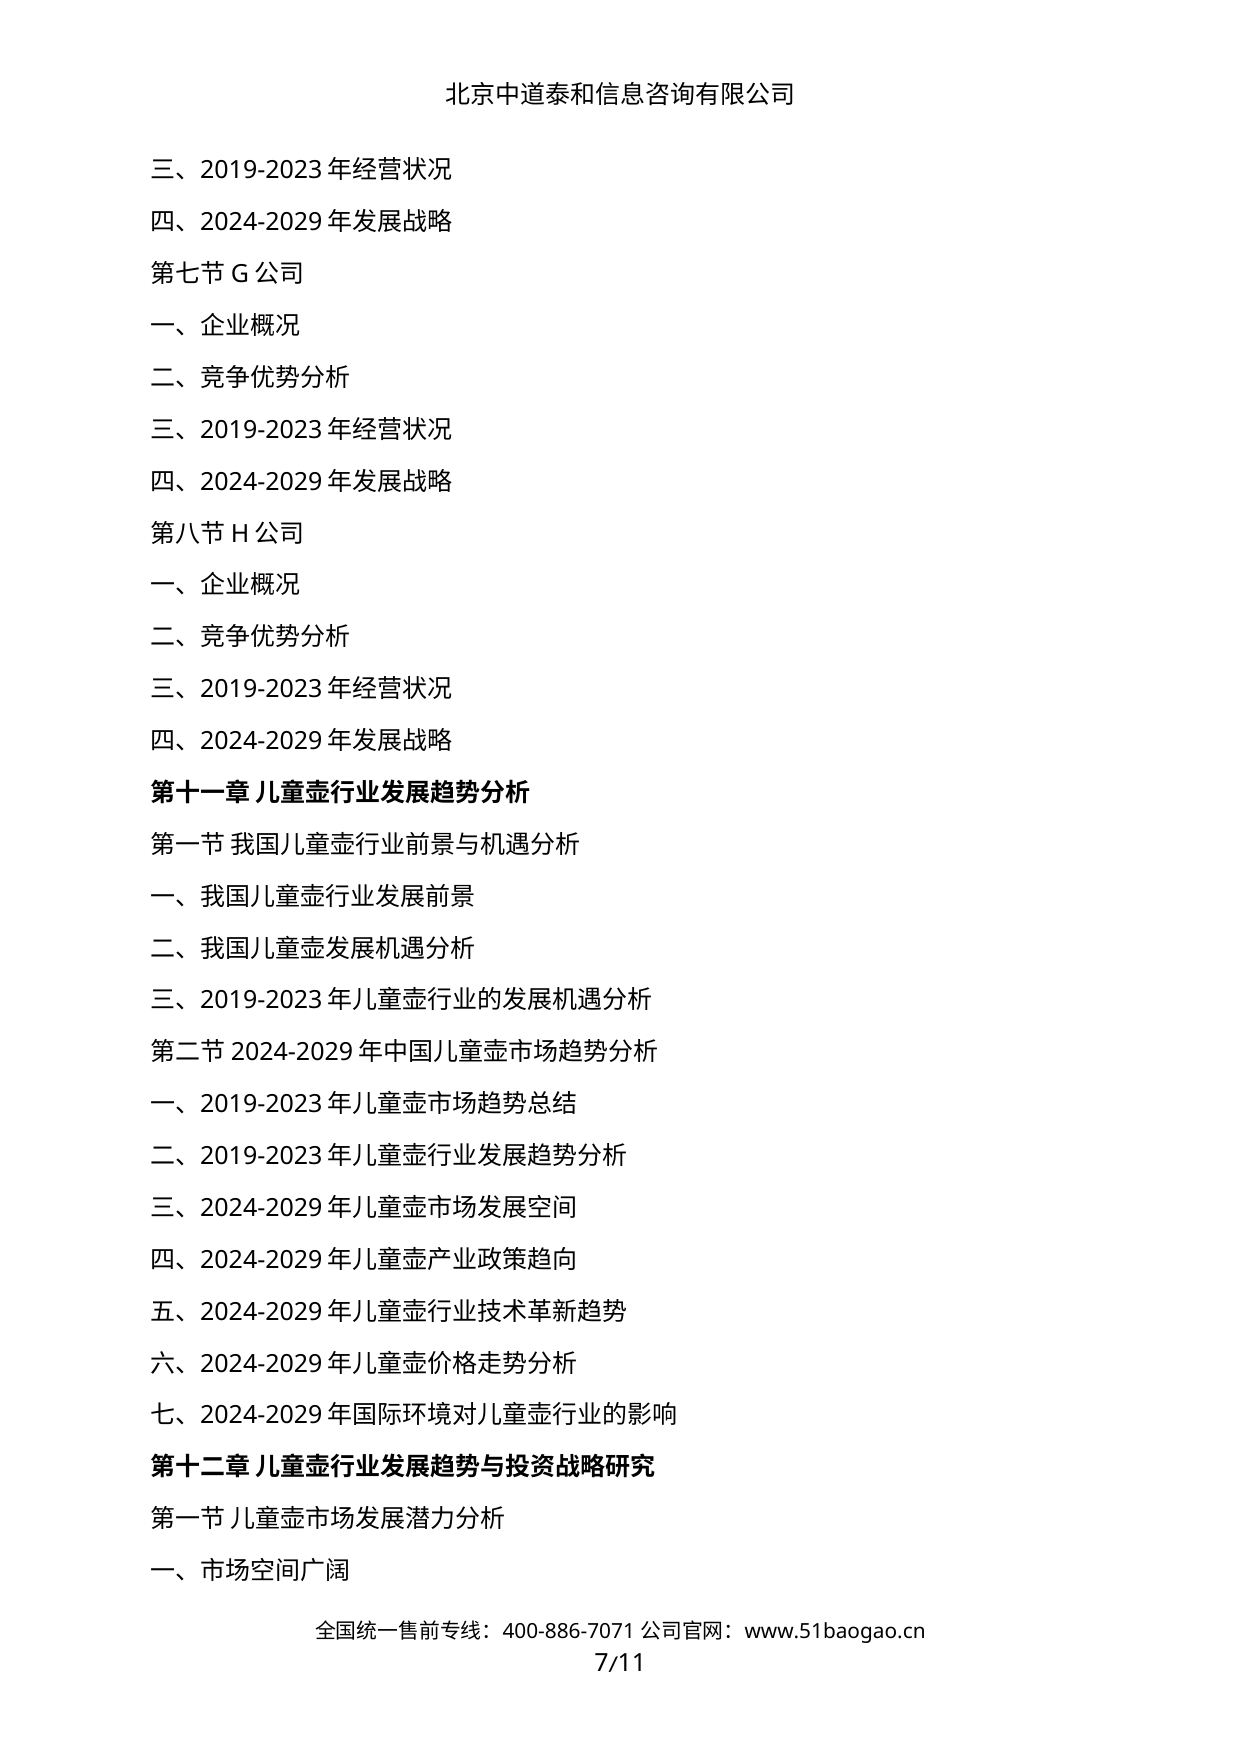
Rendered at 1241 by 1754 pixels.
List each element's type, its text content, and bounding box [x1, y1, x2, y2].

text 第八节 H公司 [150, 513, 1090, 549]
text 二、竞争优势分析 [150, 357, 1090, 394]
text 二、竞争优势分析 [150, 617, 1090, 653]
text 三、2019-2023年经营状况 [150, 409, 1090, 446]
text 第七节 G公司 [150, 254, 1090, 290]
text 二、2019-2023年儿童壶行业发展趋势分析 [150, 1136, 1090, 1172]
text 三、2024-2029年儿童壶市场发展空间 [150, 1187, 1090, 1224]
text 三、2019-2023年儿童壶行业的发展机遇分析 [150, 980, 1090, 1016]
text 一、市场空间广阔 [150, 1551, 1090, 1587]
text 四、2024-2029年发展战略 [150, 202, 1090, 238]
text 第一节 儿童壶市场发展潜力分析 [150, 1499, 1090, 1535]
text 一、2019-2023年儿童壶市场趋势总结 [150, 1084, 1090, 1120]
text 七、2024-2029年国际环境对儿童壶行业的影响 [150, 1395, 1090, 1431]
text 六、2024-2029年儿童壶价格走势分析 [150, 1343, 1090, 1379]
text 一、企业概况 [150, 306, 1090, 342]
text 五、2024-2029年儿童壶行业技术革新趋势 [150, 1291, 1090, 1327]
text 四、2024-2029年发展战略 [150, 721, 1090, 757]
text 三、2019-2023年经营状况 [150, 669, 1090, 705]
text 第十一章 儿童壶行业发展趋势分析 [150, 772, 1090, 809]
text 一、企业概况 [150, 565, 1090, 601]
text 第二节 2024-2029年中国儿童壶市场趋势分析 [150, 1032, 1090, 1068]
text 四、2024-2029年发展战略 [150, 461, 1090, 497]
text 第一节 我国儿童壶行业前景与机遇分析 [150, 824, 1090, 861]
text 二、我国儿童壶发展机遇分析 [150, 928, 1090, 964]
text 四、2024-2029年儿童壶产业政策趋向 [150, 1239, 1090, 1276]
text 第十二章 儿童壶行业发展趋势与投资战略研究 [150, 1447, 1090, 1483]
text 三、2019-2023年经营状况 [150, 150, 1090, 186]
text 一、我国儿童壶行业发展前景 [150, 876, 1090, 912]
